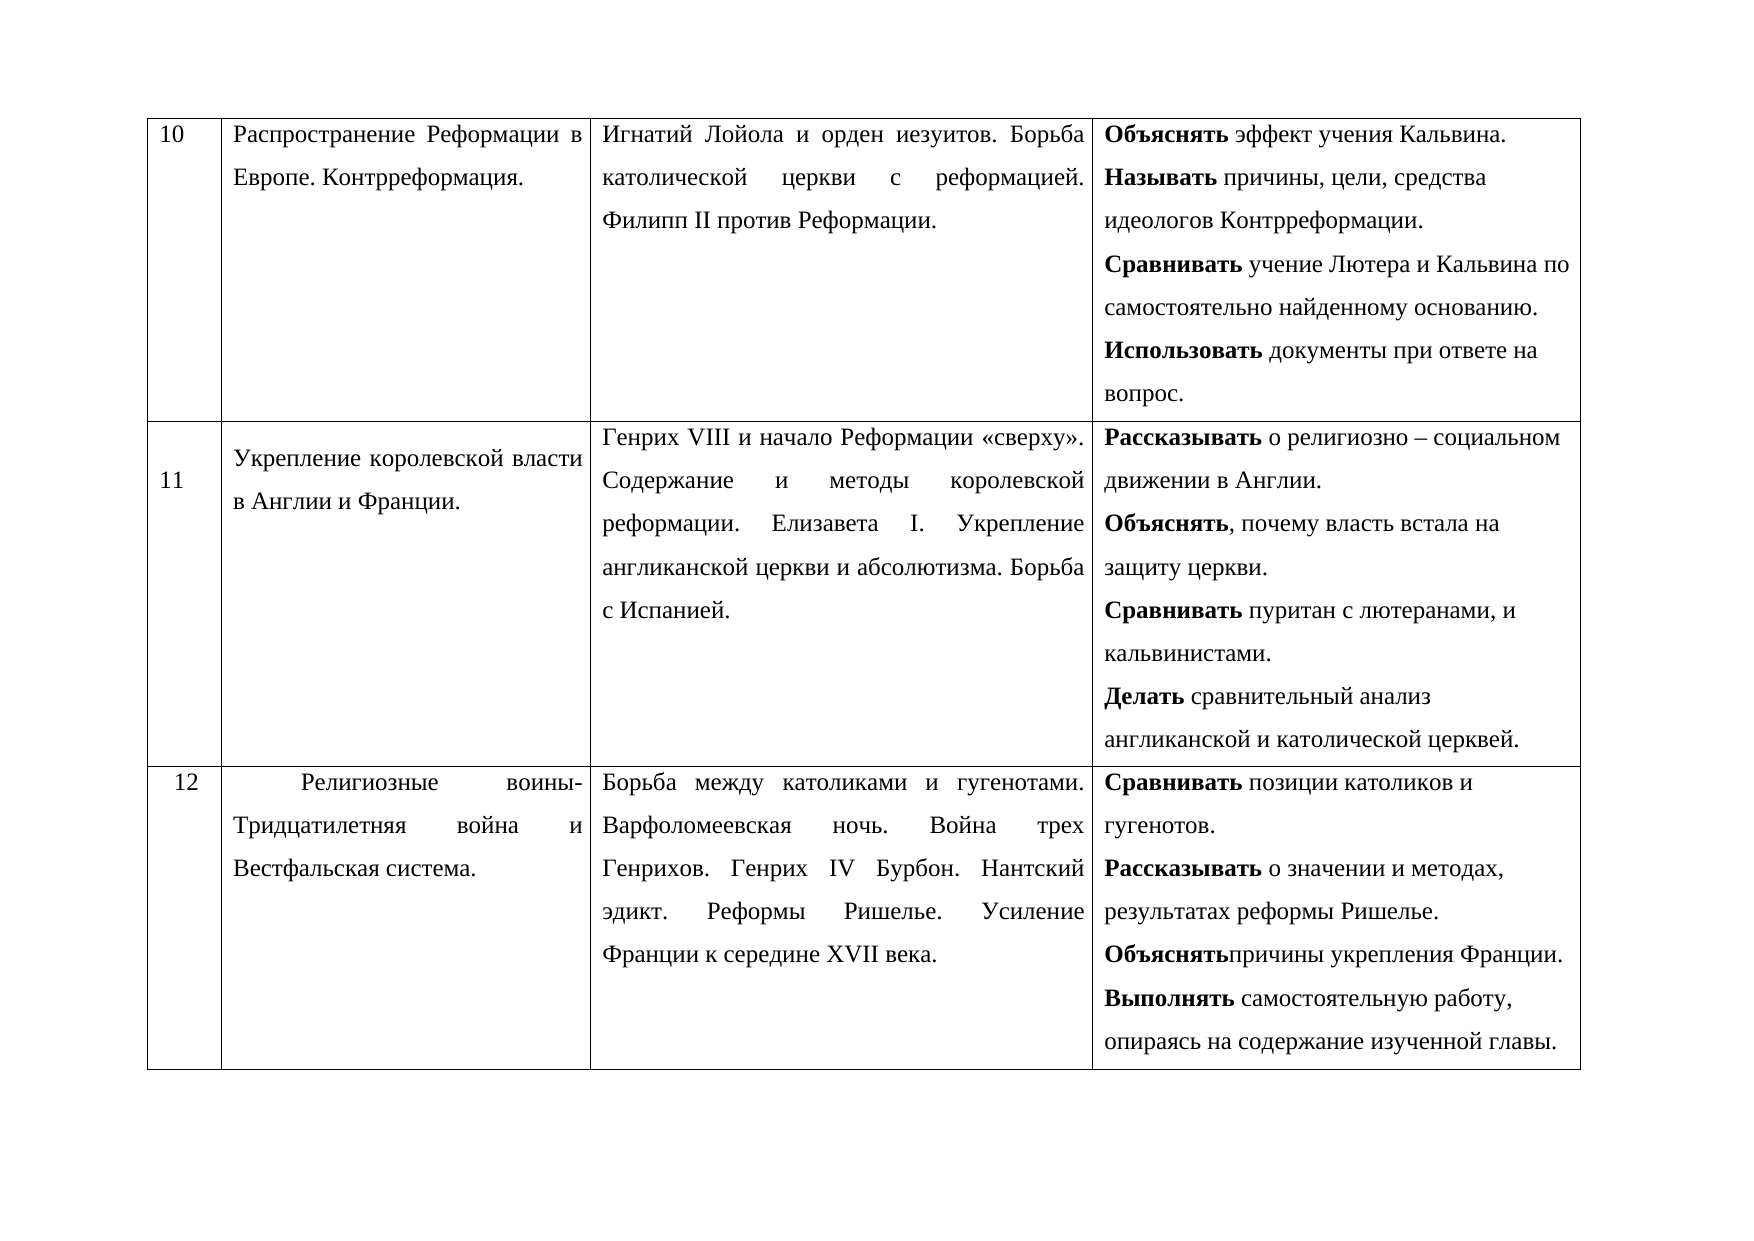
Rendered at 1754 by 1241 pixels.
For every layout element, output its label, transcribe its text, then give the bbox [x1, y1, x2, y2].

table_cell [591, 767, 1092, 1069]
table_cell Распространение Реформации в Европе. Контрреформация. [222, 119, 590, 421]
table_cell Генрих VIII и начало Реформации «сверху». Содержание и методы королевской реформации. Елизавета I. Укрепление англиканской церкви и абсолютизма. Борьба с Испанией. [591, 422, 1092, 766]
table_cell Рассказывать о религиозно – социальном движении в Англии. Объяснять, почему власть встала на защиту церкви. Сравнивать пуритан с лютеранами, и кальвинистами. Делать сравнительный анализ англиканской и католической церквей. [1093, 422, 1580, 766]
table_cell 12 [148, 767, 221, 1069]
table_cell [1093, 767, 1580, 1069]
table_cell 10 [148, 119, 221, 421]
table_cell Укрепление королевской власти в Англии и Франции. [222, 422, 590, 766]
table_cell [222, 767, 590, 1069]
table_cell Игнатий Лойола и орден иезуитов. Борьба католической церкви с реформацией. Филипп II против Реформации. [591, 119, 1092, 421]
table_cell Объяснять эффект учения Кальвина. Называть причины, цели, средства идеологов Контрреформации. Сравнивать учение Лютера и Кальвина по самостоятельно найденному основанию. Использовать документы при ответе на вопрос. [1093, 119, 1580, 421]
table_cell 11 [148, 422, 221, 766]
